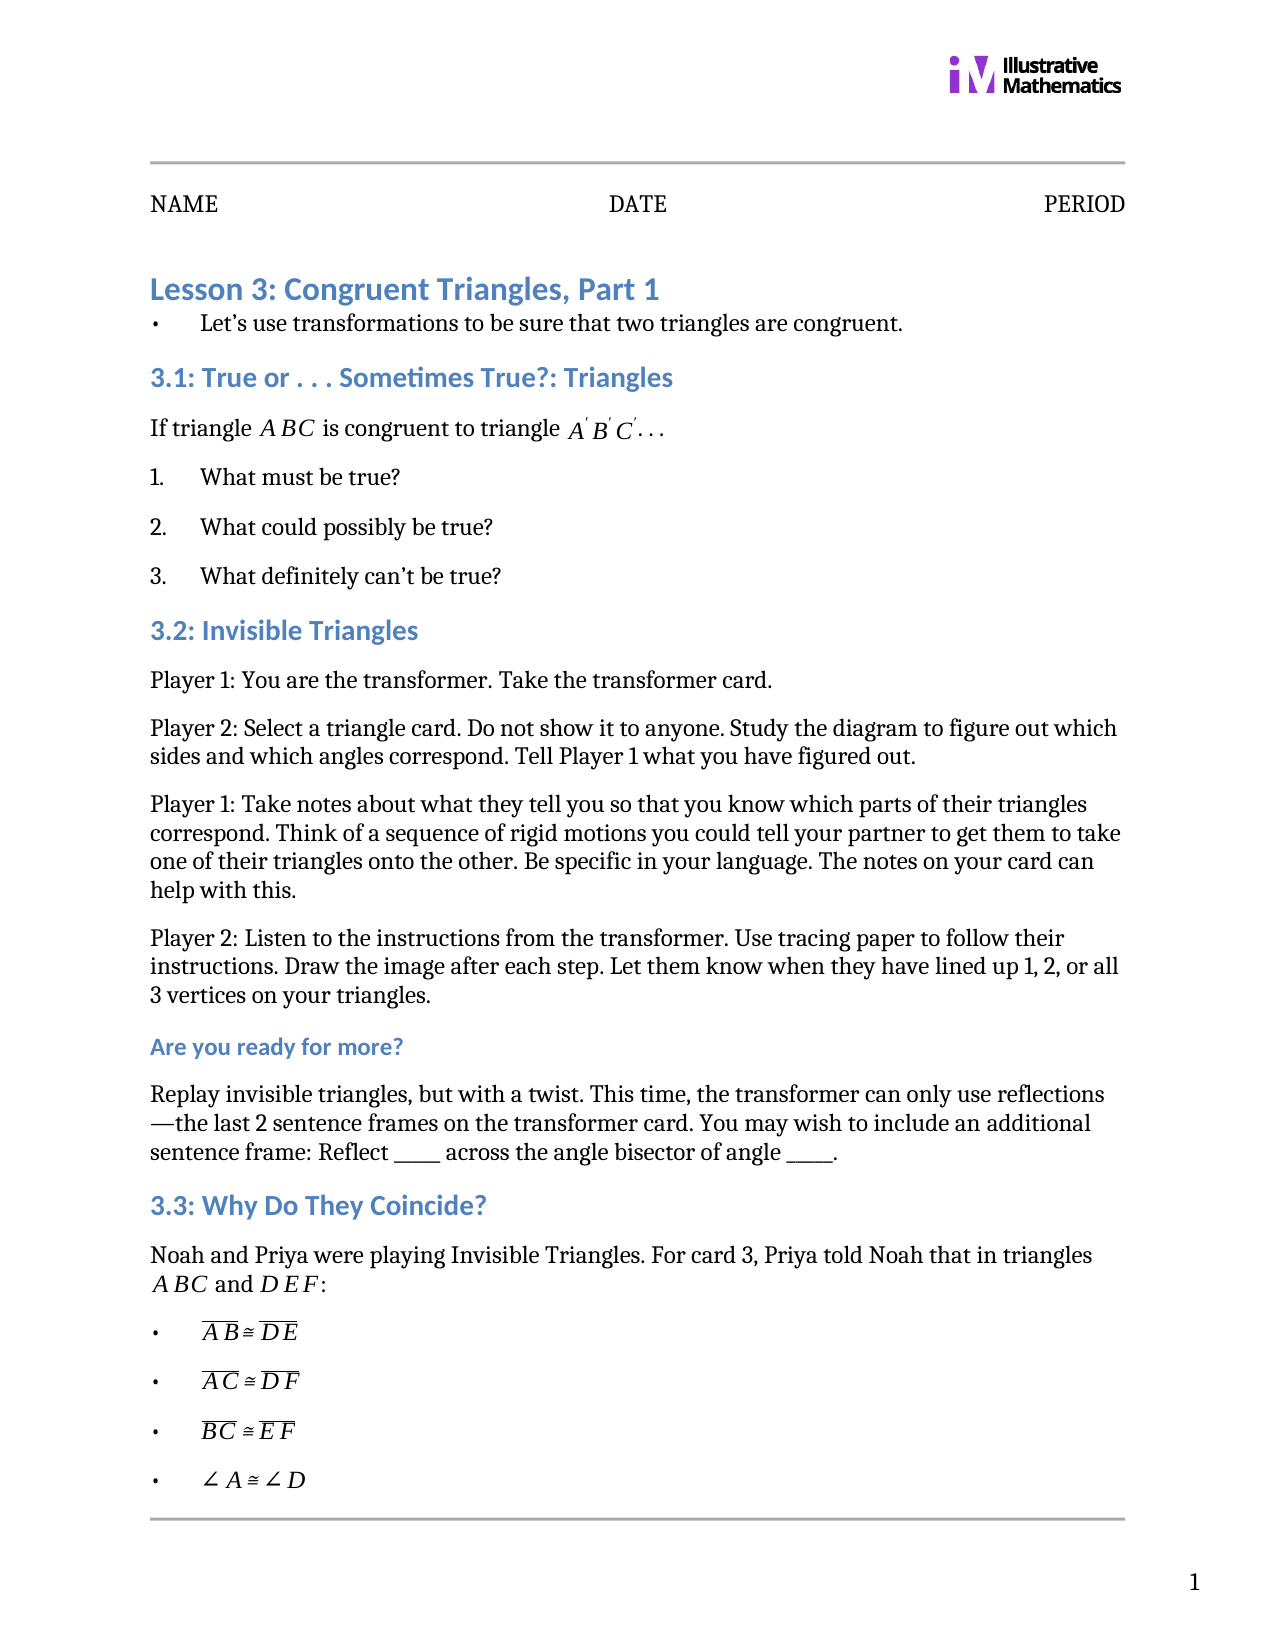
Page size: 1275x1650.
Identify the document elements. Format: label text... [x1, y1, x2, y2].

list What could possibly be true? [150, 512, 1125, 541]
text If triangle is congruent to triangle . . . [150, 413, 1125, 444]
text Player 2: Listen to the instructions from the transformer. Use tracing paper to follow their instructions. Draw the image after each step. Let them know when they have lined up 1, 2, or all 3 vertices on your triangles. [150, 923, 1125, 1010]
text Player 1: You are the transformer. Take the transformer card. [150, 666, 1125, 695]
subtitle 3.2: Invisible Triangles [150, 612, 1125, 647]
text Replay invisible triangles, but with a twist. This time, the transformer can only use reflections—the last 2 sentence frames on the transformer card. You may wish to include an additional sentence frame: Reflect _____ across the angle bisector of angle _____. [150, 1080, 1125, 1166]
list What definitely can’t be true? [150, 562, 1125, 591]
subtitle 3.3: Why Do They Coincide? [150, 1187, 1125, 1223]
list What must be true? [150, 463, 1125, 492]
text Player 2: Select a triangle card. Do not show it to anyone. Study the diagram to figure out which sides and which angles correspond. Tell Player 1 what you have figured out. [150, 713, 1125, 771]
text Player 1: Take notes about what they tell you so that you know which parts of their triangles correspond. Think of a sequence of rigid motions you could tell your partner to get them to take one of their triangles onto the other. Be specific in your language. The notes on your card can help with this. [150, 790, 1125, 905]
subtitle 3.1: True or . . . Sometimes True?: Triangles [150, 359, 1125, 394]
subtitle Are you ready for more? [150, 1031, 1125, 1061]
text Noah and Priya were playing Invisible Triangles. For card 3, Priya told Noah that in triangles and : [150, 1241, 1125, 1299]
picture [949, 55, 1121, 93]
subtitle Lesson 3: Congruent Triangles, Part 1 [150, 268, 1125, 309]
list Let’s use transformations to be sure that two triangles are congruent. [150, 309, 1125, 338]
